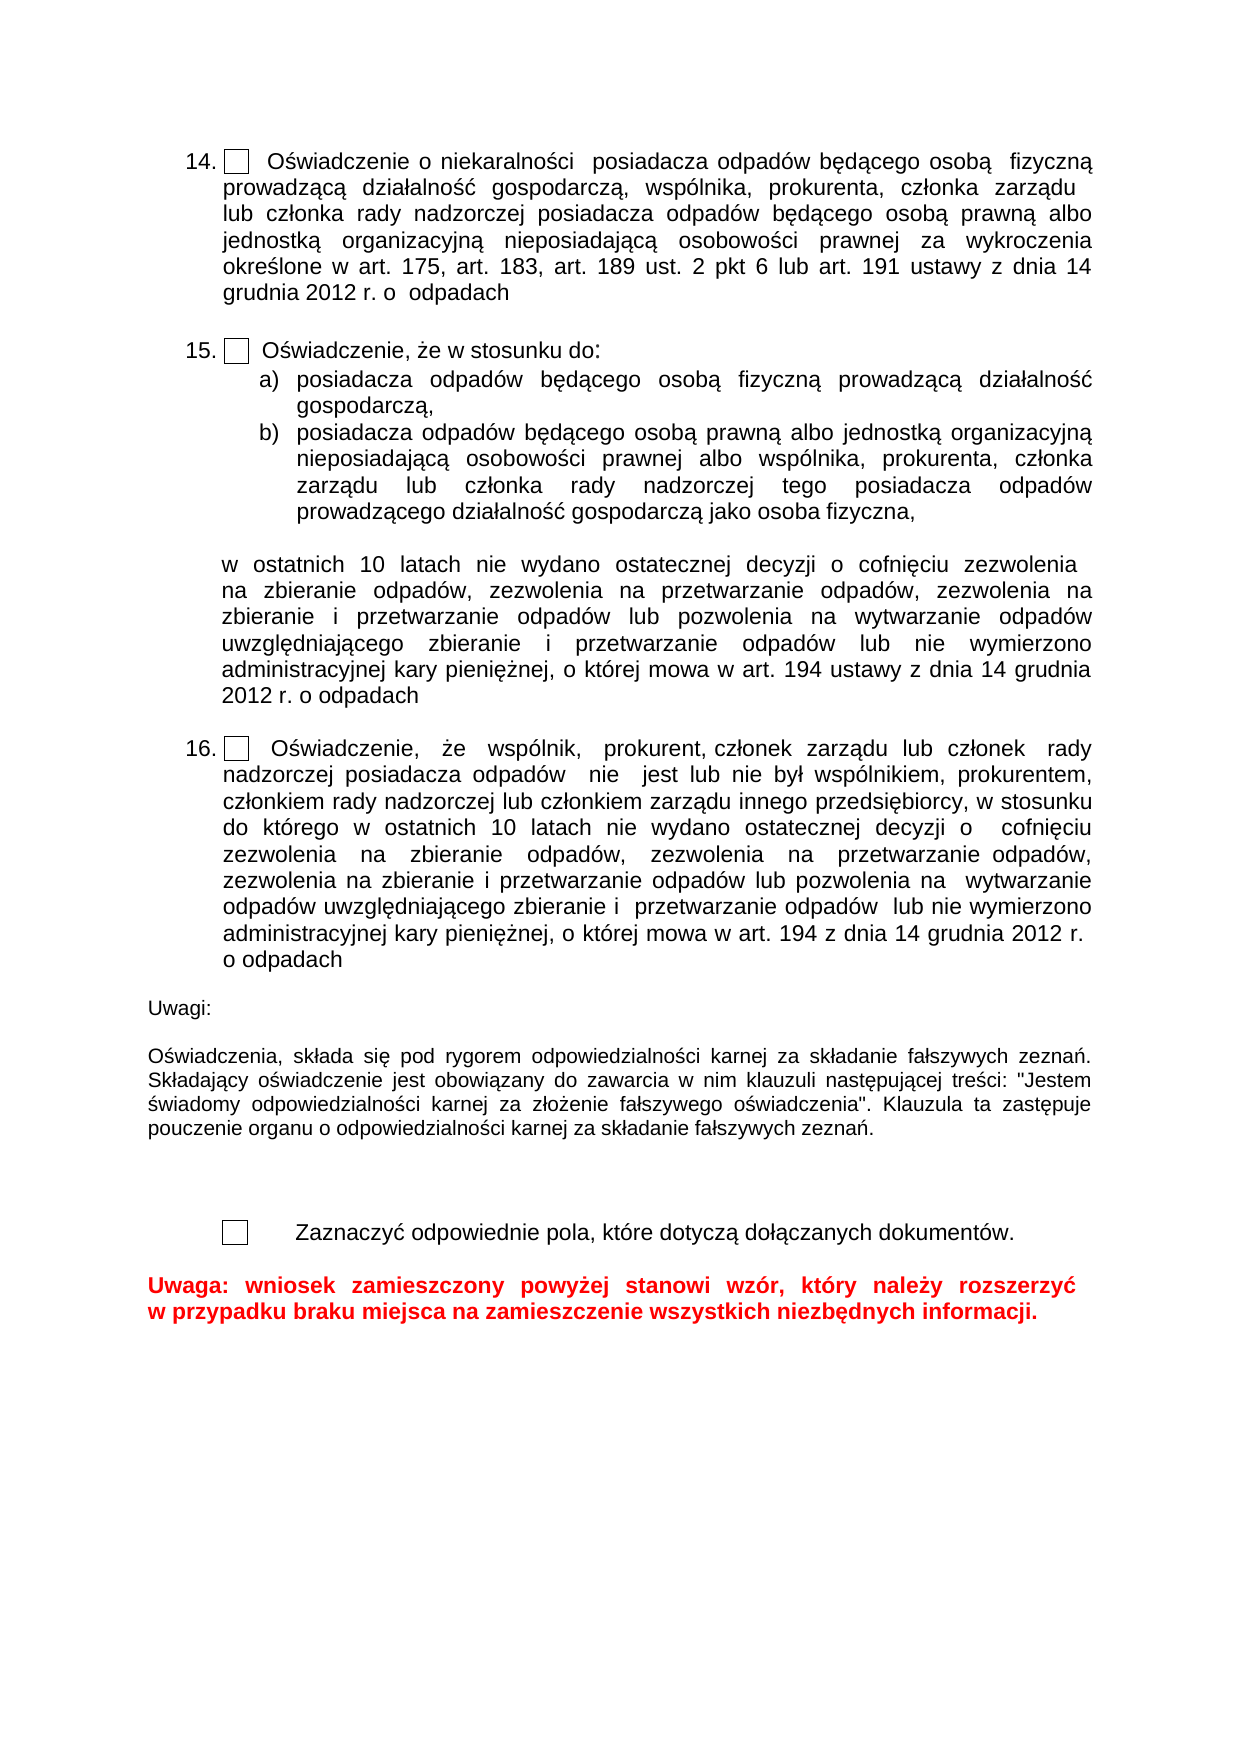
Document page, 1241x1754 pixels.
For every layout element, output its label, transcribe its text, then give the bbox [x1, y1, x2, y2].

list Oświadczenie o niekaralności posiadacza odpadów będącego osobą fizyczną prowadzącą działalność gospodarczą, wspólnika, prokurenta, członka zarządu lub członka rady nadzorczej posiadacza odpadów będącego osobą prawną albo jednostką organizacyjną nieposiadającą osobowości prawnej za wykroczenia określone w art. 175, art. 183, art. 189 ust. 2 pkt 6 lub art. 191 ustawy z dnia 14 grudnia 2012 r. o odpadach [185, 148, 1093, 306]
list Oświadczenie, że wspólnik, prokurent, członek zarządu lub członek rady nadzorczej posiadacza odpadów nie jest lub nie był wspólnikiem, prokurentem, członkiem rady nadzorczej lub członkiem zarządu innego przedsiębiorcy, w stosunku do którego w ostatnich 10 latach nie wydano ostatecznej decyzji o cofnięciu zezwolenia na zbieranie odpadów, zezwolenia na przetwarzanie odpadów, zezwolenia na zbieranie i przetwarzanie odpadów lub pozwolenia na wytwarzanie odpadów uwzględniającego zbieranie i przetwarzanie odpadów lub nie wymierzono administracyjnej kary pieniężnej, o której mowa w art. 194 z dnia 14 grudnia 2012 r. o odpadach [185, 735, 1093, 972]
list posiadacza odpadów będącego osobą prawną albo jednostką organizacyjną nieposiadającą osobowości prawnej albo wspólnika, prokurenta, członka zarządu lub członka rady nadzorczej tego posiadacza odpadów prowadzącego działalność gospodarczą jako osoba fizyczna, [259, 419, 1093, 524]
text w ostatnich 10 latach nie wydano ostatecznej decyzji o cofnięciu zezwolenia na zbieranie odpadów, zezwolenia na przetwarzanie odpadów, zezwolenia na zbieranie i przetwarzanie odpadów lub pozwolenia na wytwarzanie odpadów uwzględniającego zbieranie i przetwarzanie odpadów lub nie wymierzono administracyjnej kary pieniężnej, o której mowa w art. 194 ustawy z dnia 14 grudnia 2012 r. o odpadach [221, 551, 1093, 709]
text Uwagi: [148, 996, 1093, 1020]
list Oświadczenie, że w stosunku do: [185, 332, 1093, 366]
text Oświadczenia, składa się pod rygorem odpowiedzialności karnej za składanie fałszywych zeznań. Składający oświadczenie jest obowiązany do zawarcia w nim klauzuli następującej treści: "Jestem świadomy odpowiedzialności karnej za złożenie fałszywego oświadczenia". Klauzula ta zastępuje pouczenie organu o odpowiedzialności karnej za składanie fałszywych zeznań. [148, 1044, 1093, 1140]
text Zaznaczyć odpowiednie pola, które dotyczą dołączanych dokumentów. [177, 1219, 1093, 1245]
list posiadacza odpadów będącego osobą fizyczną prowadzącą działalność gospodarczą, [259, 366, 1093, 419]
text Uwaga: wniosek zamieszczony powyżej stanowi wzór, który należy rozszerzyć w przypadku braku miejsca na zamieszczenie wszystkich niezbędnych informacji. [148, 1272, 1093, 1324]
